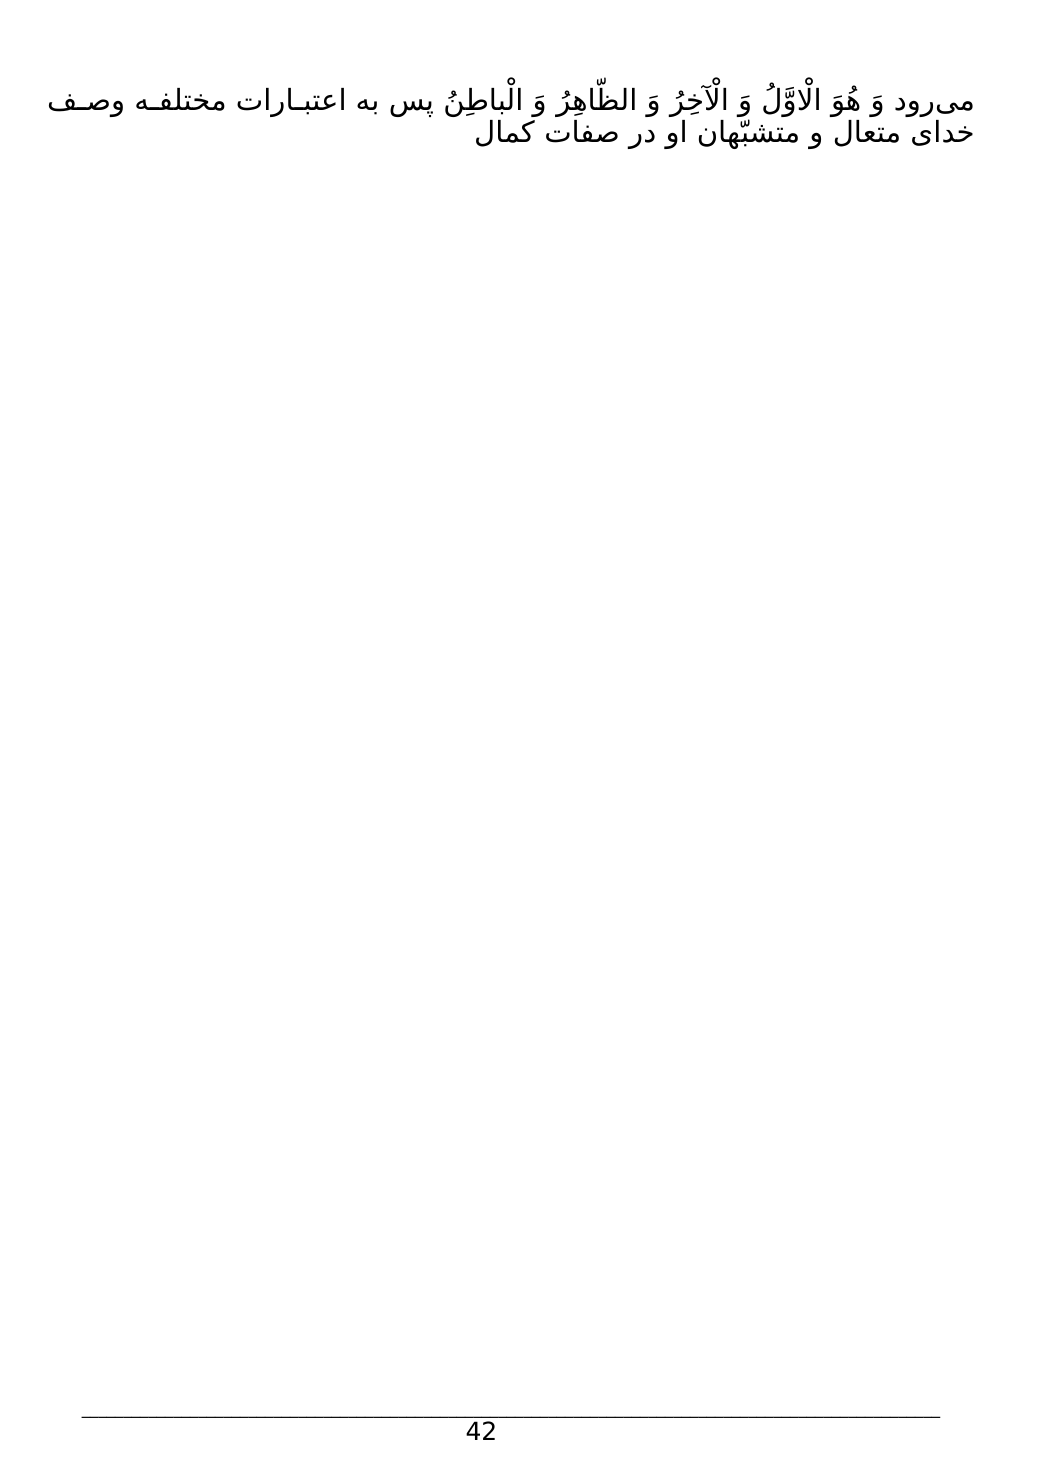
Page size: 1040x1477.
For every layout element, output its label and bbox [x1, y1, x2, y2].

text [47, 84, 975, 149]
